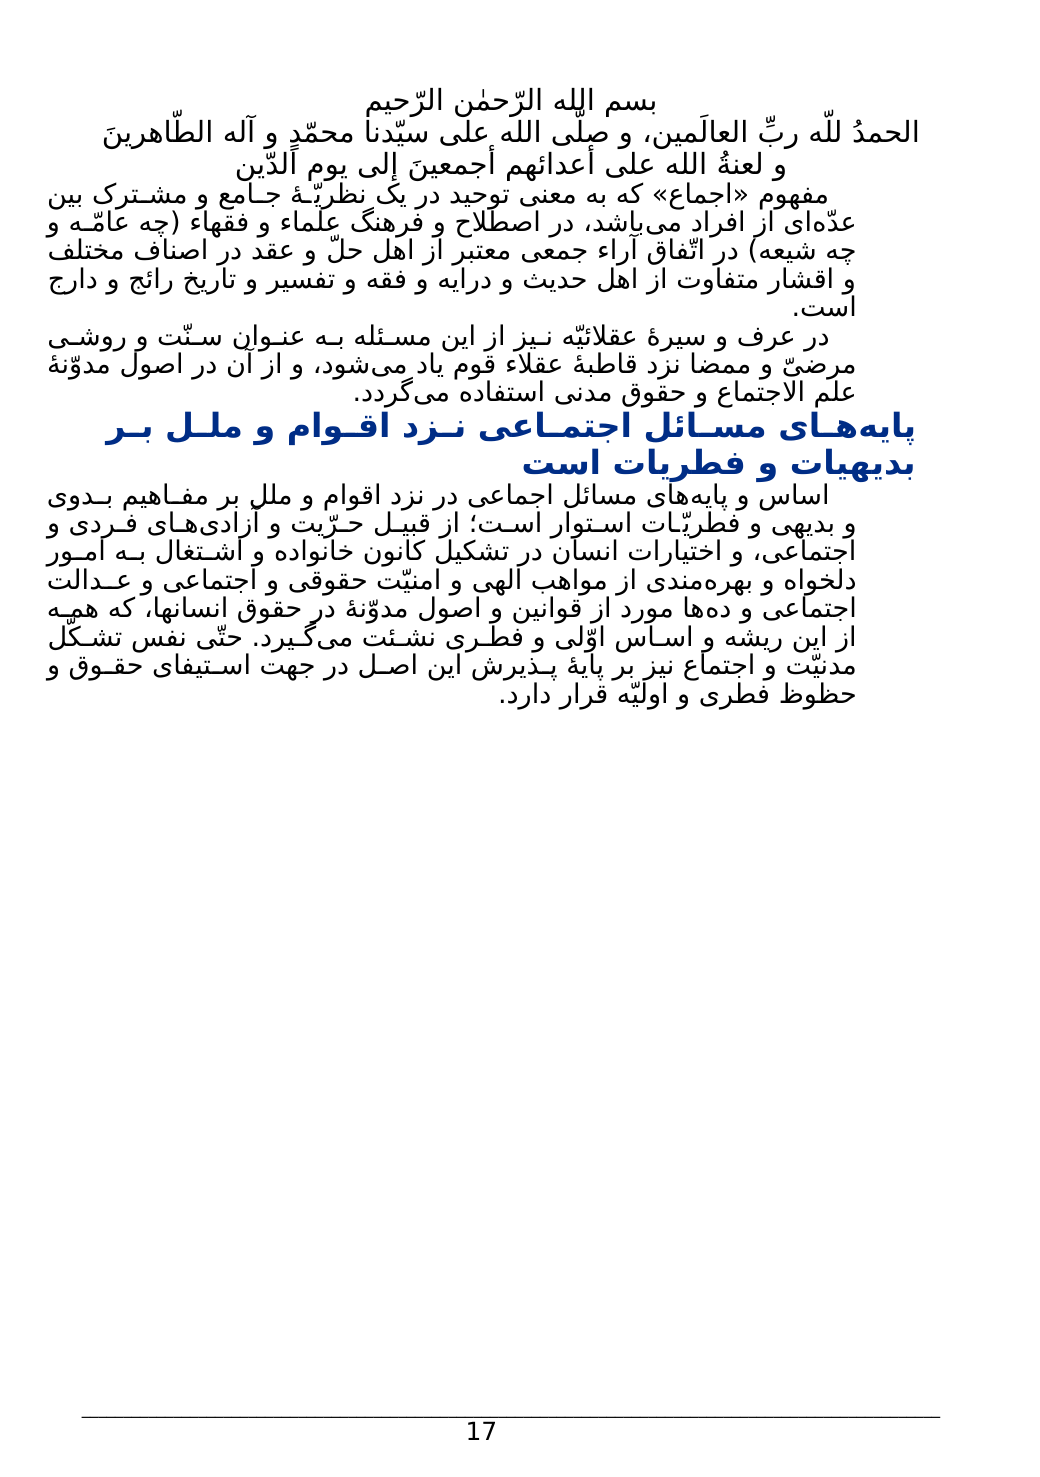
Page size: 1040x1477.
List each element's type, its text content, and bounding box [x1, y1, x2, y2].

text و لعنةُ الله علی أعدائهم أجمعینَ إلی یوم الدّین [47, 149, 975, 181]
text در عرف و سیرۀ عقلائیّه نیز از این مسئله به عنوان سنّت و روشی مرضیّ و ممضا نزد قاطبۀ عقلاء قوم یاد می‌شود، و از آن در اصول مدوّنۀ علم الاجتماع و حقوق مدنی استفاده می‌گردد. [47, 323, 857, 408]
text بسم الله الرّحمٰن الرّحیم [47, 84, 975, 117]
text الحمدُ للّه ربِّ العالَمین، و صلّی الله علی سیّدنا محمّدٍ و آله الطّاهرینَ [47, 117, 975, 149]
text اساس و پایه‌های مسائل اجماعی در نزد اقوام و ملل بر مفاهیم بدوی و بدیهی و فطریّات استوار است؛ از قبیل حرّیت و آزادی‌های فردی و اجتماعی، و اختیارات انسان در تشکیل کانون خانواده و اشتغال به امور دلخواه و بهره‌مندی از مواهب الهی و امنیّت حقوقی و اجتماعی و عدالت اجتماعی و ده‌ها مورد از قوانین و اصول مدوّنۀ در حقوق انسانها، که همه از این ریشه و اساس اوّلی و فطری نشئت می‌گیرد. حتّی نفس تشکّل مدنیّت و اجتماع نیز بر پایۀ پذیرش این اصل در جهت استیفای حقوق و حظوظ فطری و اولیّه قرار دارد. [47, 482, 857, 709]
subtitle پایه‌های مسائل اجتماعی نزد اقوام و ملل بر بدیهیات و فطریات است [106, 408, 916, 482]
text مفهوم «اجماع» که به معنی توحید در یک نظریّۀ جامع و مشترک بین عدّه‌ای از افراد می‌باشد، در اصطلاح و فرهنگ علماء و فقهاء (‌چه عامّه و چه شیعه) در اتّفاق آراء جمعی معتبر از اهل حلّ و عقد در اصناف مختلف و اقشار متفاوت از اهل حدیث و درایه و فقه و تفسیر و تاریخ رائج و دارج است. [47, 181, 857, 323]
